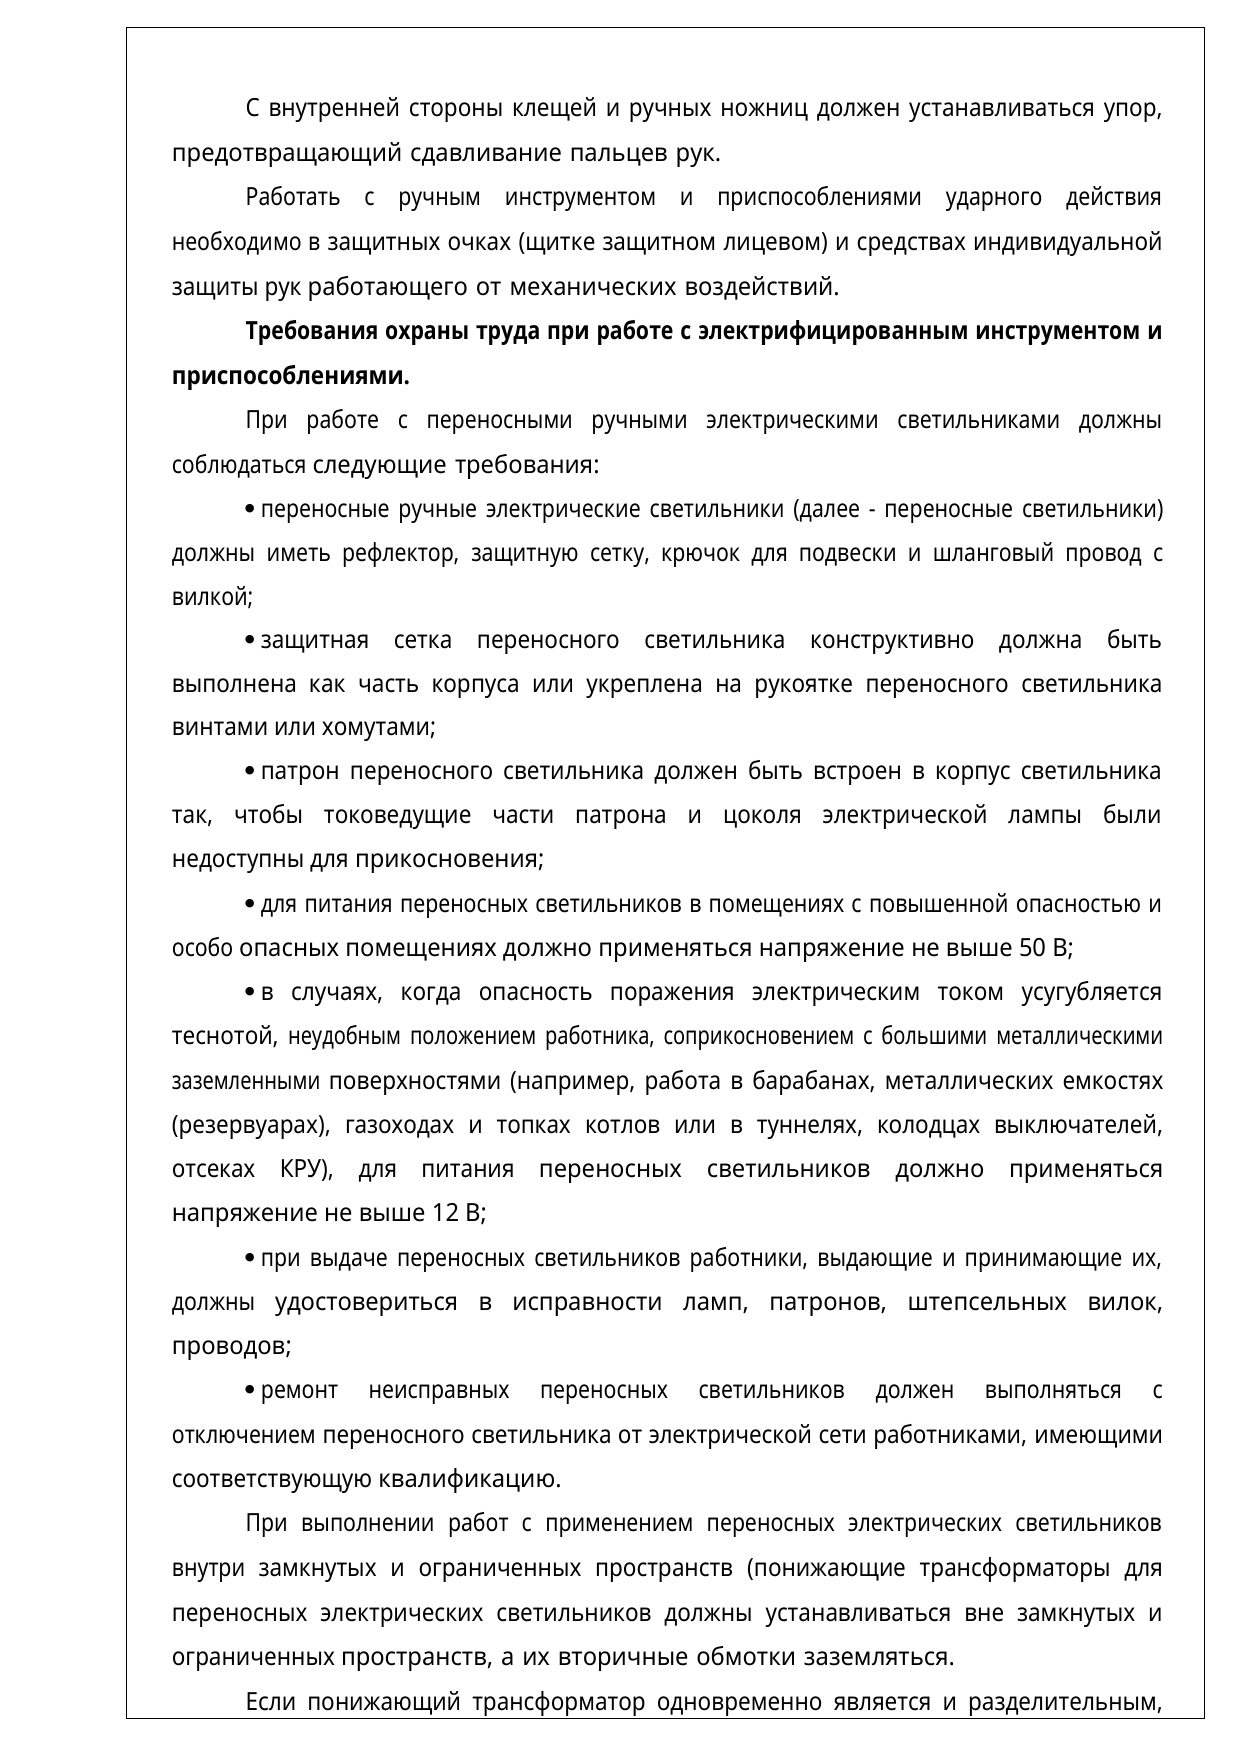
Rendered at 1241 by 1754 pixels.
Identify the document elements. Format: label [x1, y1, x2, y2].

table_header [127, 28, 1204, 1717]
